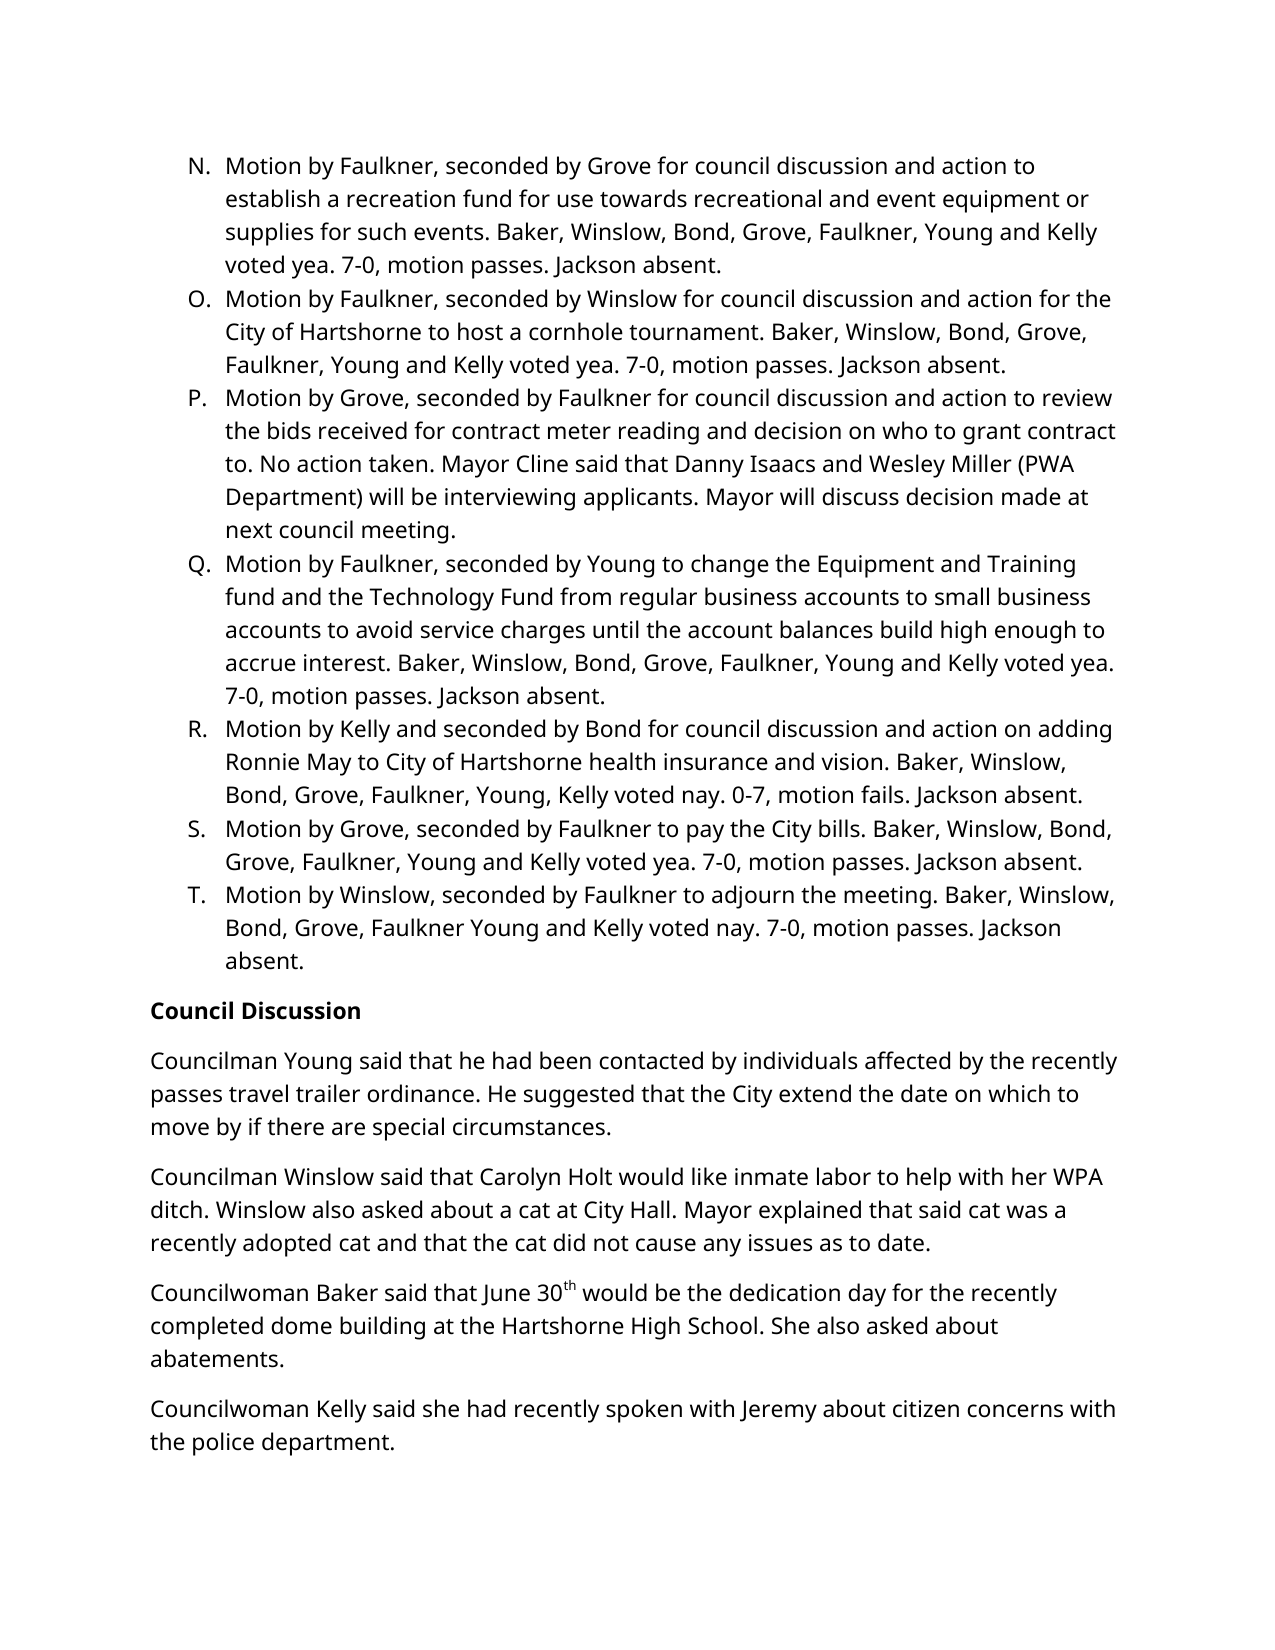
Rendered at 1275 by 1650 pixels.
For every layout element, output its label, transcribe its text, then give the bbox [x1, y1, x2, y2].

list Motion by Grove, seconded by Faulkner for council discussion and action to review the bids received for contract meter reading and decision on who to grant contract to. No action taken. Mayor Cline said that Danny Isaacs and Wesley Miller (PWA Department) will be interviewing applicants. Mayor will discuss decision made at next council meeting. [187, 382, 1125, 546]
list Motion by Faulkner, seconded by Winslow for council discussion and action for the City of Hartshorne to host a cornhole tournament. Baker, Winslow, Bond, Grove, Faulkner, Young and Kelly voted yea. 7-0, motion passes. Jackson absent. [187, 282, 1125, 380]
list Motion by Winslow, seconded by Faulkner to adjourn the meeting. Baker, Winslow, Bond, Grove, Faulkner Young and Kelly voted nay. 7-0, motion passes. Jackson absent. [187, 879, 1125, 976]
list Motion by Grove, seconded by Faulkner to pay the City bills. Baker, Winslow, Bond, Grove, Faulkner, Young and Kelly voted yea. 7-0, motion passes. Jackson absent. [187, 812, 1125, 877]
text Councilwoman Kelly said she had recently spoken with Jeremy about citizen concerns with the police department. [150, 1393, 1125, 1457]
text Councilman Young said that he had been contacted by individuals affected by the recently passes travel trailer ordinance. He suggested that the City extend the date on which to move by if there are special circumstances. [150, 1044, 1125, 1142]
list Motion by Faulkner, seconded by Grove for council discussion and action to establish a recreation fund for use towards recreational and event equipment or supplies for such events. Baker, Winslow, Bond, Grove, Faulkner, Young and Kelly voted yea. 7-0, motion passes. Jackson absent. [187, 150, 1125, 281]
list Motion by Kelly and seconded by Bond for council discussion and action on adding Ronnie May to City of Hartshorne health insurance and vision. Baker, Winslow, Bond, Grove, Faulkner, Young, Kelly voted nay. 0-7, motion fails. Jackson absent. [187, 713, 1125, 811]
text Council Discussion [150, 995, 1125, 1026]
text Councilwoman Baker said that June 30th would be the dedication day for the recently completed dome building at the Hartshorne High School. She also asked about abatements. [150, 1277, 1125, 1374]
text Councilman Winslow said that Carolyn Holt would like inmate labor to help with her WPA ditch. Winslow also asked about a cat at City Hall. Mayor explained that said cat was a recently adopted cat and that the cat did not cause any issues as to date. [150, 1161, 1125, 1258]
list Motion by Faulkner, seconded by Young to change the Equipment and Training fund and the Technology Fund from regular business accounts to small business accounts to avoid service charges until the account balances build high enough to accrue interest. Baker, Winslow, Bond, Grove, Faulkner, Young and Kelly voted yea. 7-0, motion passes. Jackson absent. [187, 547, 1125, 711]
